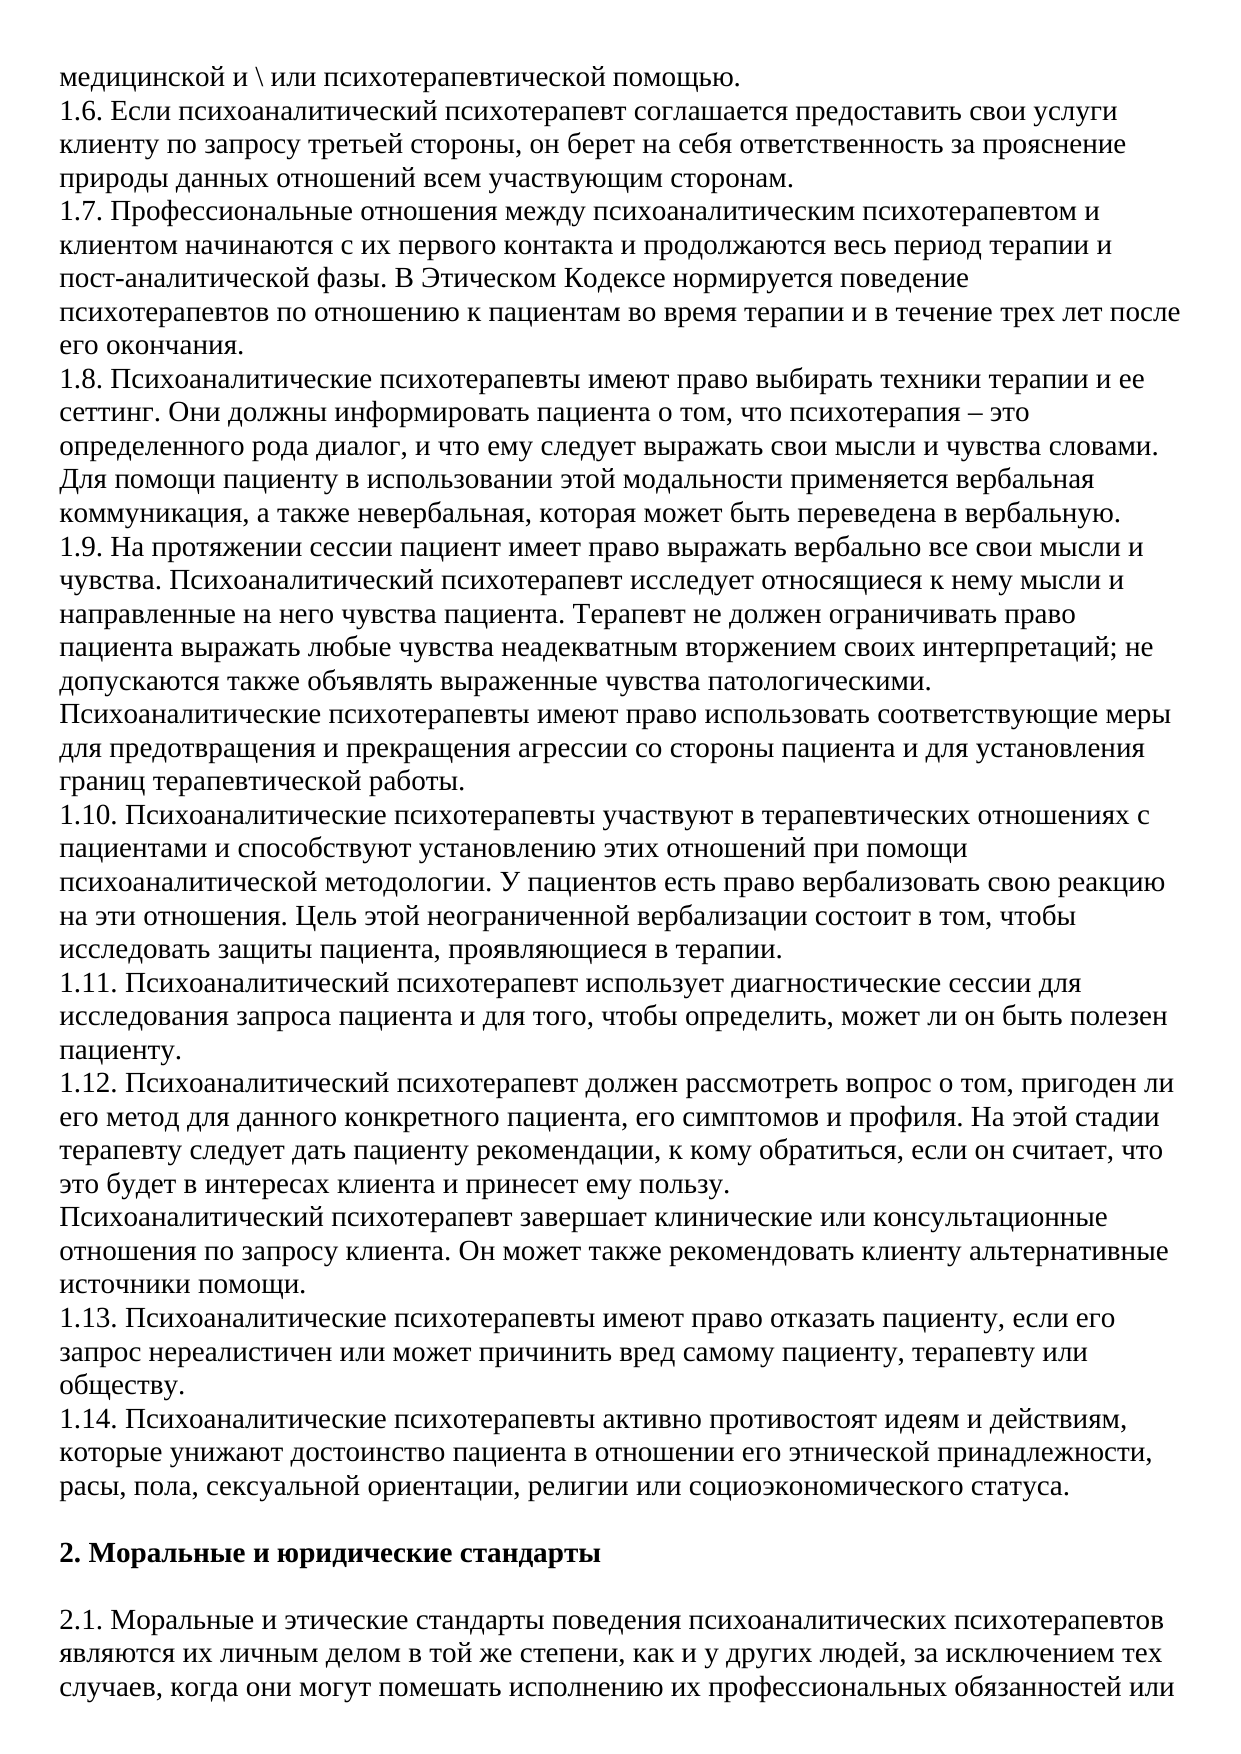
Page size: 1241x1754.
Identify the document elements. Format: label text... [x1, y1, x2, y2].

text 2. Моральные и юридические стандарты [59, 1535, 1181, 1568]
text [59, 59, 1181, 1501]
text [59, 1568, 1181, 1703]
